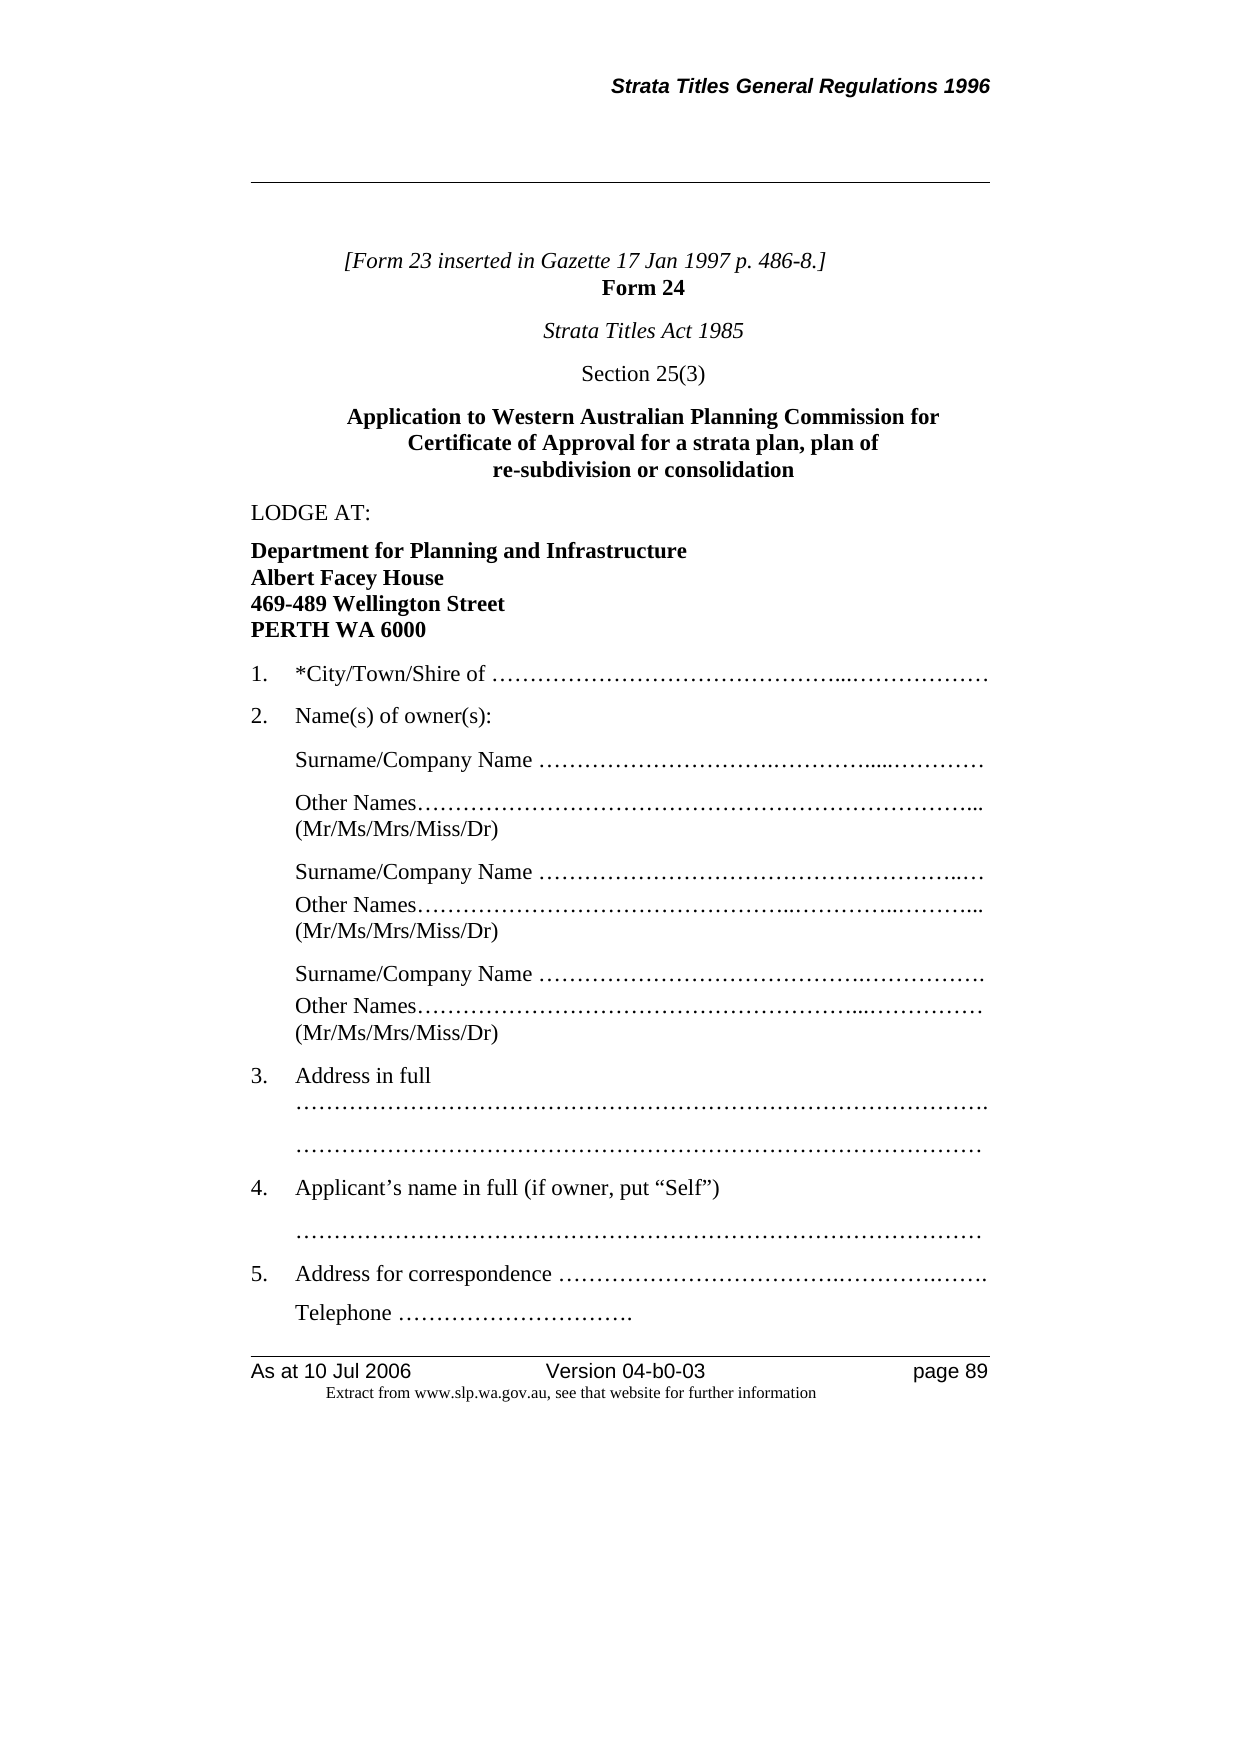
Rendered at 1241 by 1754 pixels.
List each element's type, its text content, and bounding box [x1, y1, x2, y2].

text 3. Address in full [251, 1062, 990, 1088]
text 5. Address for correspondence ……………………………….………….……. [251, 1260, 990, 1287]
text Department for Planning and Infrastructure [251, 537, 990, 564]
text 2. Name(s) of owner(s): [251, 703, 990, 729]
text (Mr/Ms/Mrs/Miss/Dr) [251, 815, 990, 841]
text Albert Facey House [251, 564, 990, 590]
text PERTH WA 6000 [251, 617, 990, 643]
text Telephone …………………………. [251, 1299, 990, 1326]
text Surname/Company Name ………………………….………….....………… [251, 746, 990, 772]
text (Mr/Ms/Mrs/Miss/Dr) [251, 1019, 990, 1045]
text Section 25(3) [342, 360, 944, 386]
text ………………………………………………………………………………. [224, 1088, 990, 1115]
text 4. Applicant’s name in full (if owner, put “Self”) [251, 1174, 990, 1201]
text LODGE AT: [251, 499, 944, 525]
text Surname/Company Name ………………………………………………..… [251, 858, 990, 884]
text Other Names…………………………………………………...…………… [251, 993, 990, 1019]
text Surname/Company Name …………………………………….……………. [251, 960, 990, 986]
text Other Names………………………………………………………………... [251, 789, 990, 815]
text 469-489 Wellington Street [251, 590, 990, 617]
text 1. *City/Town/Shire of ………………………………………...……………… [251, 659, 990, 686]
text Strata Titles Act 1985 [342, 317, 944, 343]
text ……………………………………………………………………………… [251, 1217, 990, 1244]
text Other Names…………………………………………..…………..………... [251, 891, 990, 917]
text (Mr/Ms/Mrs/Miss/Dr) [251, 917, 990, 943]
text Application to Western Australian Planning Commission for Certificate of Approval for a strata plan, plan of re-subdivision or consolidation [342, 403, 944, 482]
text ……………………………………………………………………………… [251, 1131, 990, 1158]
text [Form 23 inserted in Gazette 17 Jan 1997 p. 486-8.] [251, 247, 990, 274]
text Form 24 [342, 274, 944, 300]
